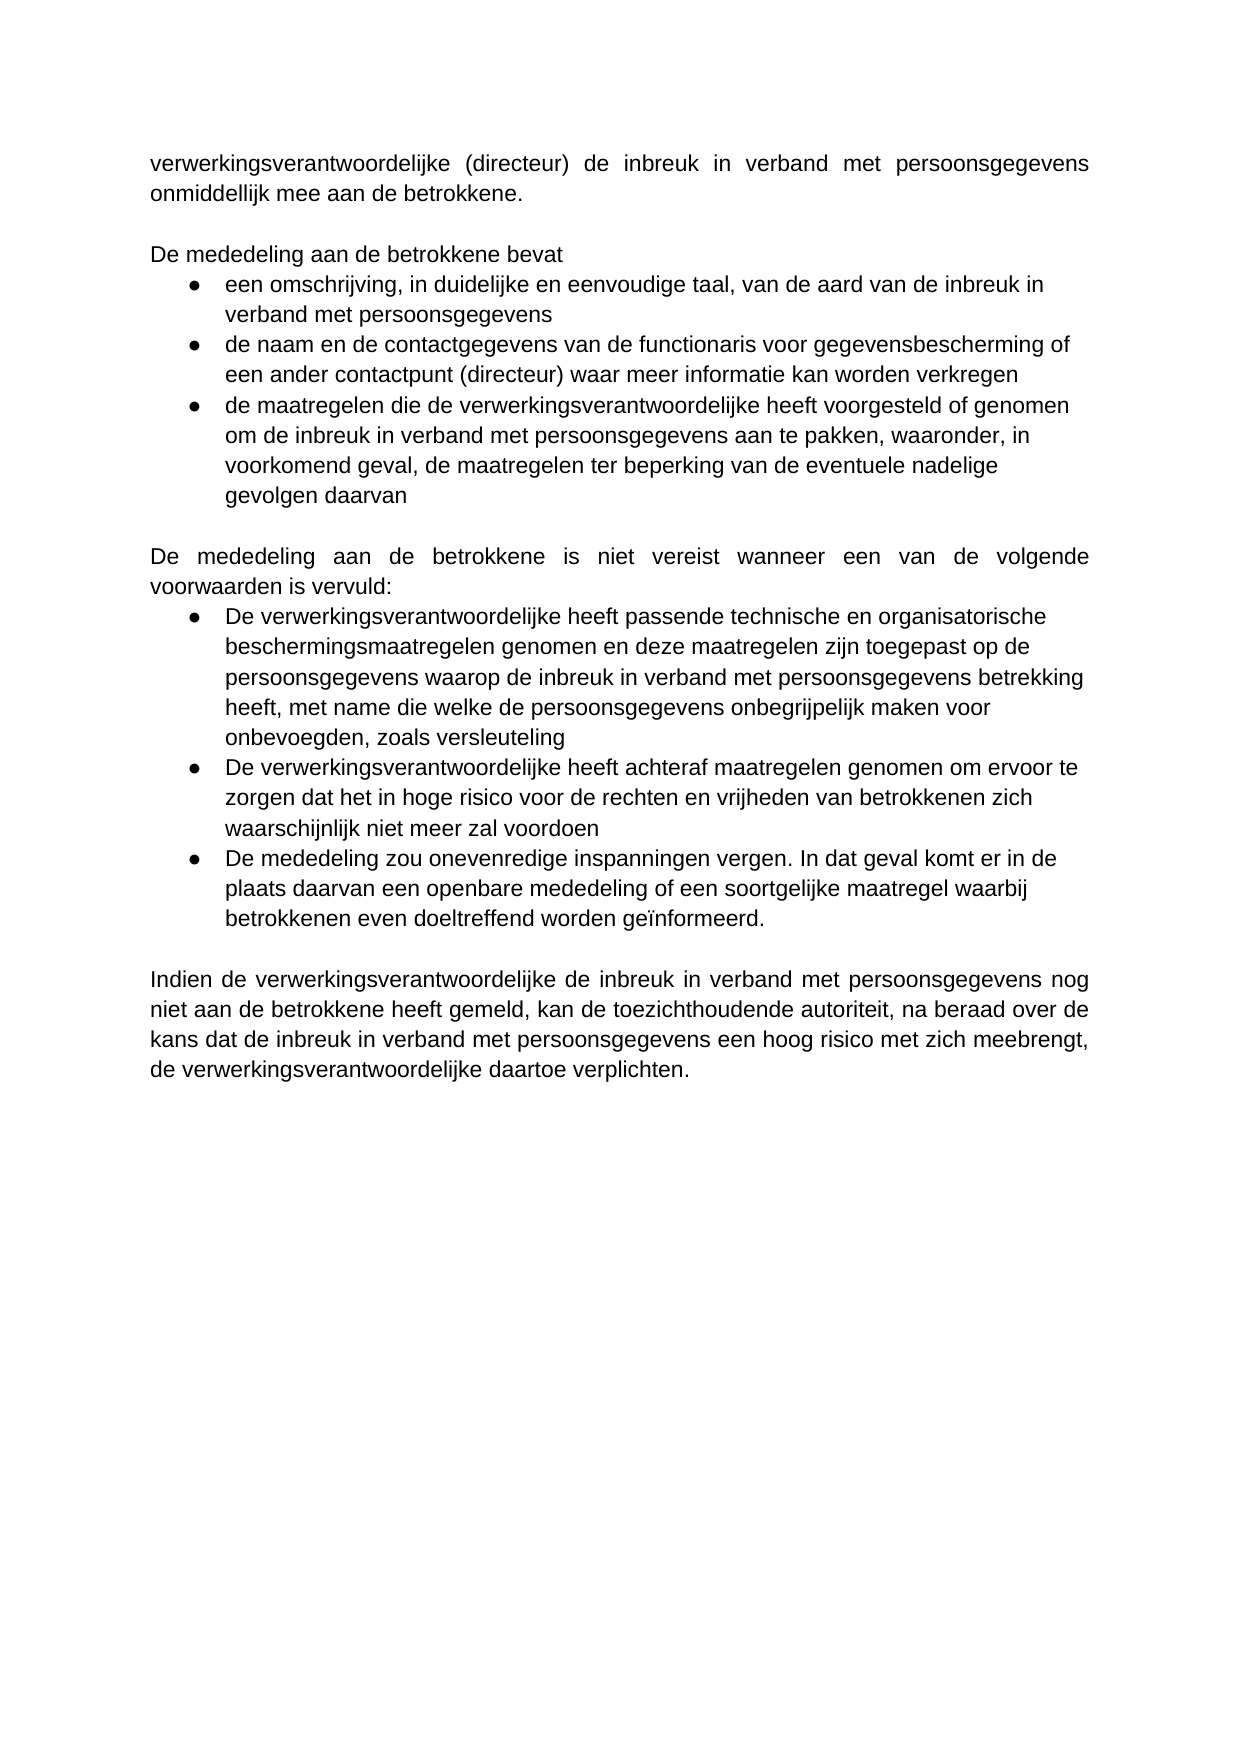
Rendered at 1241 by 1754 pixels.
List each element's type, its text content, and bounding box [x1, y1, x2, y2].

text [150, 150, 1090, 207]
text Indien de verwerkingsverantwoordelijke de inbreuk in verband met persoonsgegevens nog niet aan de betrokkene heeft gemeld, kan de toezichthoudende autoriteit, na beraad over de kans dat de inbreuk in verband met persoonsgegevens een hoog risico met zich meebrengt, de verwerkingsverantwoordelijke daartoe verplichten. [150, 966, 1090, 1083]
text De mededeling aan de betrokkene is niet vereist wanneer een van de volgende voorwaarden is vervuld: [150, 543, 1090, 599]
list De verwerkingsverantwoordelijke heeft achteraf maatregelen genomen om ervoor te zorgen dat het in hoge risico voor de rechten en vrijheden van betrokkenen zich waarschijnlijk niet meer zal voordoen [187, 754, 1090, 841]
list de maatregelen die de verwerkingsverantwoordelijke heeft voorgesteld of genomen om de inbreuk in verband met persoonsgegevens aan te pakken, waaronder, in voorkomend geval, de maatregelen ter beperking van de eventuele nadelige gevolgen daarvan [187, 392, 1090, 509]
text De mededeling aan de betrokkene bevat [150, 241, 1090, 267]
list een omschrijving, in duidelijke en eenvoudige taal, van de aard van de inbreuk in verband met persoonsgegevens [187, 271, 1090, 327]
list De verwerkingsverantwoordelijke heeft passende technische en organisatorische beschermingsmaatregelen genomen en deze maatregelen zijn toegepast op de persoonsgegevens waarop de inbreuk in verband met persoonsgegevens betrekking heeft, met name die welke de persoonsgegevens onbegrijpelijk maken voor onbevoegden, zoals versleuteling [187, 603, 1090, 750]
list De mededeling zou onevenredige inspanningen vergen. In dat geval komt er in de plaats daarvan een openbare mededeling of een soortgelijke maatregel waarbij betrokkenen even doeltreffend worden geïnformeerd. [187, 845, 1090, 932]
list de naam en de contactgegevens van de functionaris voor gegevensbescherming of een ander contactpunt (directeur) waar meer informatie kan worden verkregen [187, 331, 1090, 388]
